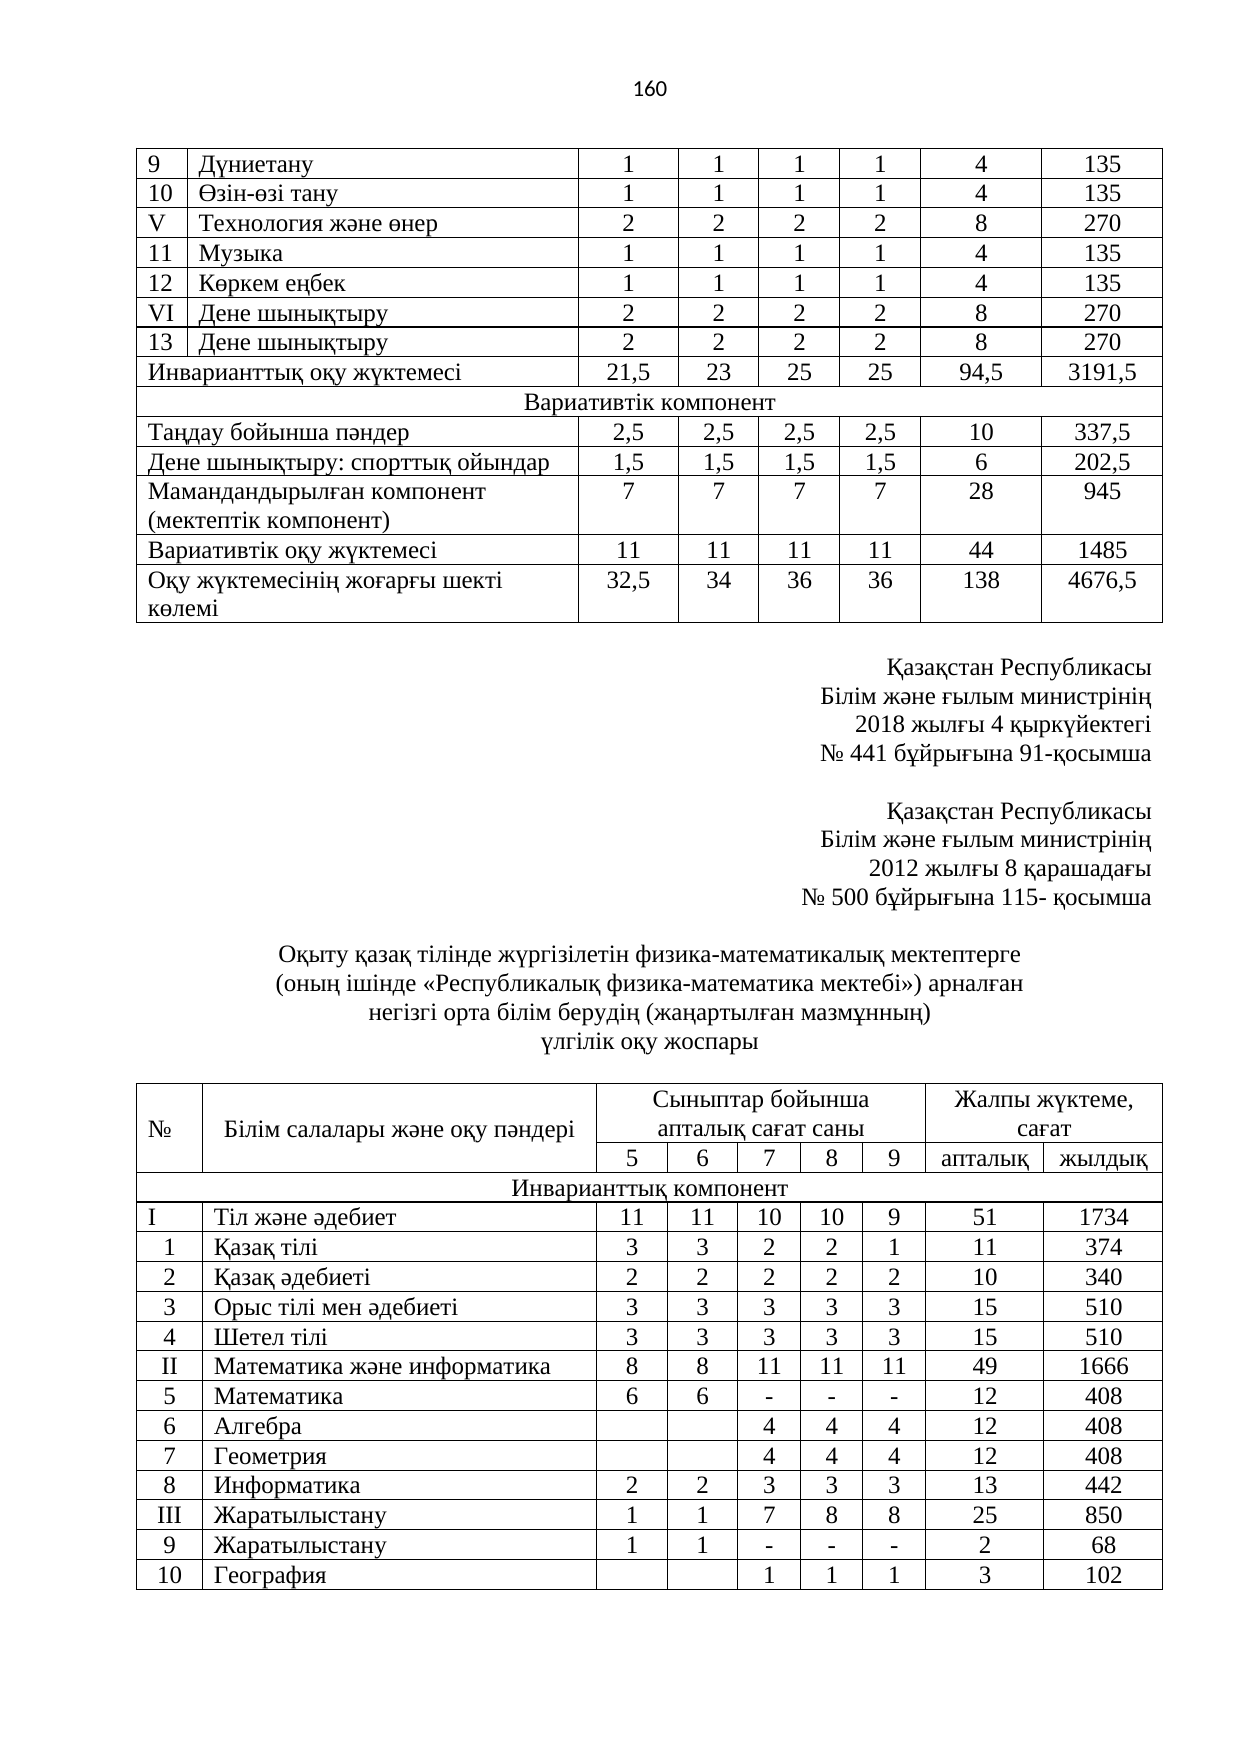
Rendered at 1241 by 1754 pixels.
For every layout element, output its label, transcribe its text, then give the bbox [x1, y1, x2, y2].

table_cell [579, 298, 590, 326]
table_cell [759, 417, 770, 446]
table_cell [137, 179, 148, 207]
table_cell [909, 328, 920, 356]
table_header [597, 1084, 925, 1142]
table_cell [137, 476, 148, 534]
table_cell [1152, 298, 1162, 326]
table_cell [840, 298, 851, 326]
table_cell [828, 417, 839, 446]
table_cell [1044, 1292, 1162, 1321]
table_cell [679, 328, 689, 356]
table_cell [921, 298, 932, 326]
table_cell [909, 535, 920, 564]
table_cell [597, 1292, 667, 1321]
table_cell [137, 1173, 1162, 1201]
text Қазақстан Республикасы [148, 652, 1152, 681]
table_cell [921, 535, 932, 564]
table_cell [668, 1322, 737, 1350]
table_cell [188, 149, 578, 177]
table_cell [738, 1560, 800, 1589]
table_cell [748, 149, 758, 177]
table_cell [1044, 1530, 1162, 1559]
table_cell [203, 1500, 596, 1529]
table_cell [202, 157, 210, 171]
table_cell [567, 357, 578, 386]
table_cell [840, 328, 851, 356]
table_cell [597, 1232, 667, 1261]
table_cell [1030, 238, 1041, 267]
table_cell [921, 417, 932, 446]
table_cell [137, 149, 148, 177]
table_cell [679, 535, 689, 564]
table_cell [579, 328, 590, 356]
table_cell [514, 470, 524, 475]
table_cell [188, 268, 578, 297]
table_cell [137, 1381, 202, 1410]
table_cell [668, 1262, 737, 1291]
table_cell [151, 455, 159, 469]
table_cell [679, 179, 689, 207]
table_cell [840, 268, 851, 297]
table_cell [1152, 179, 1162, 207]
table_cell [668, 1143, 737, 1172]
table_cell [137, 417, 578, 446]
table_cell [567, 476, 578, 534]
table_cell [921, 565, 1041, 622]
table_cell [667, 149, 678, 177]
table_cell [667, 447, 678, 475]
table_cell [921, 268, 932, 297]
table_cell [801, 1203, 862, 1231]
text 2012 жылғы 8 қарашадағы [148, 853, 1152, 882]
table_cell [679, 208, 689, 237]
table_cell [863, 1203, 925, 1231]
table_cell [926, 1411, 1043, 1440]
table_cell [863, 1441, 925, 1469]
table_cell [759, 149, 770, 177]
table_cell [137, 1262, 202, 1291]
text Білім және ғылым министрінің [148, 681, 1152, 709]
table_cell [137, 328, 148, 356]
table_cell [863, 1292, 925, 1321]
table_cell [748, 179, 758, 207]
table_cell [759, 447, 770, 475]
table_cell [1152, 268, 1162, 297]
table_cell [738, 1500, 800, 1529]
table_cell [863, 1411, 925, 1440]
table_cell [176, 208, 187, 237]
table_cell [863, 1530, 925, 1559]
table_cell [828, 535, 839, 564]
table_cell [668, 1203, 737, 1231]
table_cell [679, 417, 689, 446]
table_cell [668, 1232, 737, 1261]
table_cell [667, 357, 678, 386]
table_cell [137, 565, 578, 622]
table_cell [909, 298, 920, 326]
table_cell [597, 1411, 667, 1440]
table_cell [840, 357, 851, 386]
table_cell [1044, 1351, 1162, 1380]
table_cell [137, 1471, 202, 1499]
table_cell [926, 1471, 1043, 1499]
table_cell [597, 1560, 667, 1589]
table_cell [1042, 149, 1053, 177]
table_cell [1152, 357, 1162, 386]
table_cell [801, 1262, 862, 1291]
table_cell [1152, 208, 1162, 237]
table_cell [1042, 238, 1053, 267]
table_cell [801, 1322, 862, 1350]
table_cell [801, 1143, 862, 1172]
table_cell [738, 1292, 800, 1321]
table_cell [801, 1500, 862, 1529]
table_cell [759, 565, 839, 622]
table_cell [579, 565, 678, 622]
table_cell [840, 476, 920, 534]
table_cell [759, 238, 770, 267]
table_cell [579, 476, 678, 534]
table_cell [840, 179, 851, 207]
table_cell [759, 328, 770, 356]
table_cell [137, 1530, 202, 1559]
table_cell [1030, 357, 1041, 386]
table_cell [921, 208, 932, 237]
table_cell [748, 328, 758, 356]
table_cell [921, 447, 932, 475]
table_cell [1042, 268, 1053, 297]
text үлгілік оқу жоспары [148, 1026, 1152, 1054]
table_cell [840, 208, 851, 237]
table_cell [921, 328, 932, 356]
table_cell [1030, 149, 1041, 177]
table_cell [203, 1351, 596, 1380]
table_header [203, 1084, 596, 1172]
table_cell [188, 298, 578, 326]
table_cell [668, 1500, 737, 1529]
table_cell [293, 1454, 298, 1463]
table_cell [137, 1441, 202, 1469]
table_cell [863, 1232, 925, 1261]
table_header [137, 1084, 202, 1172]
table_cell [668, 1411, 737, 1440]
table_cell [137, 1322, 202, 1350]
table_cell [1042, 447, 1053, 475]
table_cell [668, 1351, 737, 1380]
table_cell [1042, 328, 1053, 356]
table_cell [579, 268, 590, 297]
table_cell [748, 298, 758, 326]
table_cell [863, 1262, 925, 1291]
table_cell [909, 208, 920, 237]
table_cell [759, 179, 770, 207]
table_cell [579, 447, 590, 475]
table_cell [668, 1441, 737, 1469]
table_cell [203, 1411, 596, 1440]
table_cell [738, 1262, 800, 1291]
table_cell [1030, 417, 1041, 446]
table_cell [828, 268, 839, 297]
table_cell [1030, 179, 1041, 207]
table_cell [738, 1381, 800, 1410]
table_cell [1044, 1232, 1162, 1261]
text Білім және ғылым министрінің [148, 824, 1152, 853]
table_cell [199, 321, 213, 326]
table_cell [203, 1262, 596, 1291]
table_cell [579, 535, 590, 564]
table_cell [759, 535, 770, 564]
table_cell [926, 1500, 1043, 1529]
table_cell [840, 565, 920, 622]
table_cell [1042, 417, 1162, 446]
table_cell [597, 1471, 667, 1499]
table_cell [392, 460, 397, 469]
text негізгі орта білім берудің (жаңартылған мазмұнның) [148, 997, 1152, 1026]
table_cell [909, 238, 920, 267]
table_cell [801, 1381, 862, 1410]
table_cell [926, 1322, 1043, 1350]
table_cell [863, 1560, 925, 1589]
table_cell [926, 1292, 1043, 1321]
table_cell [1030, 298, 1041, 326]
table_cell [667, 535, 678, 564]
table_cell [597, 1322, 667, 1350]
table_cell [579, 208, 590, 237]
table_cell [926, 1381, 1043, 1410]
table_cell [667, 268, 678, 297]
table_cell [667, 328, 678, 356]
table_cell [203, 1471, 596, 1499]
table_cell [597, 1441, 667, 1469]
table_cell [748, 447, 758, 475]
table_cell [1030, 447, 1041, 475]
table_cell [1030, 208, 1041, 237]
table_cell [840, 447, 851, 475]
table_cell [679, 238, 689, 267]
text Оқыту қазақ тілінде жүргізілетін физика-математикалық мектептерге [148, 939, 1152, 968]
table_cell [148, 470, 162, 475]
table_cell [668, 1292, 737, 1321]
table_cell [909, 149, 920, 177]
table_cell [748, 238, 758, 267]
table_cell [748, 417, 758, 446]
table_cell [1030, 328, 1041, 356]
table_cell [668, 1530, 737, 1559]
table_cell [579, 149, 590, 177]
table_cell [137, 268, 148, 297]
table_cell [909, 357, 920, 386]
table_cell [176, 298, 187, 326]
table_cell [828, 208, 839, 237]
text (оның ішінде «Республикалық физика-математика мектебі») арналған [148, 968, 1152, 997]
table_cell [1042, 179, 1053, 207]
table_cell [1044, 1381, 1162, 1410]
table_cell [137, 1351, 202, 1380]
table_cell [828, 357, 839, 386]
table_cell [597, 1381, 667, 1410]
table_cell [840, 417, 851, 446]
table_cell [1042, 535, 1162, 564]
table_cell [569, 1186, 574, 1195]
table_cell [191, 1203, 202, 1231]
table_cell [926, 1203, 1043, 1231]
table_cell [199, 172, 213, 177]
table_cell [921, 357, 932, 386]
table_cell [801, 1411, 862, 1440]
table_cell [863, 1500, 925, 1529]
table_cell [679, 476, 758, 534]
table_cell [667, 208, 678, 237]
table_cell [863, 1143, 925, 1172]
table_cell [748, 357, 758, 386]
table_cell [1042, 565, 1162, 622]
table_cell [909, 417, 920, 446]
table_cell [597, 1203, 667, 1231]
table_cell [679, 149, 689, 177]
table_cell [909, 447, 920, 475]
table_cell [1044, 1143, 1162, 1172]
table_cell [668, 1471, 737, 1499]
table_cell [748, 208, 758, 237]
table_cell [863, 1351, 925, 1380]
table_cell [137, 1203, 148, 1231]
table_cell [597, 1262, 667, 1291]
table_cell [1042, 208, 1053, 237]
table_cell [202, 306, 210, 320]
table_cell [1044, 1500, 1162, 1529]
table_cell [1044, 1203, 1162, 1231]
text № 441 бұйрығына 91-қосымша [148, 738, 1152, 767]
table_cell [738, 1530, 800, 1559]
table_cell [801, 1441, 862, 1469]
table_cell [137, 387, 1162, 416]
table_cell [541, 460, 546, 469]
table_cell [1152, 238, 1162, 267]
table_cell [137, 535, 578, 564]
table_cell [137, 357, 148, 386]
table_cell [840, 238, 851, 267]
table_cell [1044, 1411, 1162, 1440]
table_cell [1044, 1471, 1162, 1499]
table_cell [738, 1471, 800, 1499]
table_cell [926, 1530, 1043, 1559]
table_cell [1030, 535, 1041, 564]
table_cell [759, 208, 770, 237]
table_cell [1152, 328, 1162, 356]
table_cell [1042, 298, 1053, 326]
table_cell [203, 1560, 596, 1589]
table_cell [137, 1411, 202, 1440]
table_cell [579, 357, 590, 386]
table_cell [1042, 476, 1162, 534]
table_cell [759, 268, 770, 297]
text № 500 бұйрығына 115- қосымша [148, 882, 1152, 911]
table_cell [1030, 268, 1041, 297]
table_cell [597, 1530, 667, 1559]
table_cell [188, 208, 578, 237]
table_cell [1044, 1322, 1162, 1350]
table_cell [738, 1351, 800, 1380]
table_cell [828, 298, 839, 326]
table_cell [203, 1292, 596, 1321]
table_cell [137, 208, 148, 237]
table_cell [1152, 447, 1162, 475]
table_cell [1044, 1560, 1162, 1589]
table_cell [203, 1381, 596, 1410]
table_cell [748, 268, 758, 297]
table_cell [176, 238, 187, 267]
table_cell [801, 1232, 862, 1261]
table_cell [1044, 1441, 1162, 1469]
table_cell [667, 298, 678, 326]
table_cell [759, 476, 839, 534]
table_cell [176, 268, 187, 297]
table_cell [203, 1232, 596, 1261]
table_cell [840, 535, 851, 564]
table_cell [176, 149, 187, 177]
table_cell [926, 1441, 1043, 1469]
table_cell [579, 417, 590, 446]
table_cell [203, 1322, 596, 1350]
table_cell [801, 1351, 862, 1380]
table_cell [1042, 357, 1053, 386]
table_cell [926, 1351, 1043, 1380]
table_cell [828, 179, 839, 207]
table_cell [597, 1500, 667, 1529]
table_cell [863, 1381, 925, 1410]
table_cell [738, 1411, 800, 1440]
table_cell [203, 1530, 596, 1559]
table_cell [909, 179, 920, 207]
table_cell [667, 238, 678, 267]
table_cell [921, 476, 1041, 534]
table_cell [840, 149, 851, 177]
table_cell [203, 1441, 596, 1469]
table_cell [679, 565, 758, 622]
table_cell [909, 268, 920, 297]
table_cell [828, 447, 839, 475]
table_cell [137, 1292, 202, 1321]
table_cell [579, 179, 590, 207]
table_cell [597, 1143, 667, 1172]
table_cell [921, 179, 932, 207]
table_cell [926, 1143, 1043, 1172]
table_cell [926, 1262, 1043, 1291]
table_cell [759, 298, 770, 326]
text Қазақстан Республикасы [148, 796, 1152, 824]
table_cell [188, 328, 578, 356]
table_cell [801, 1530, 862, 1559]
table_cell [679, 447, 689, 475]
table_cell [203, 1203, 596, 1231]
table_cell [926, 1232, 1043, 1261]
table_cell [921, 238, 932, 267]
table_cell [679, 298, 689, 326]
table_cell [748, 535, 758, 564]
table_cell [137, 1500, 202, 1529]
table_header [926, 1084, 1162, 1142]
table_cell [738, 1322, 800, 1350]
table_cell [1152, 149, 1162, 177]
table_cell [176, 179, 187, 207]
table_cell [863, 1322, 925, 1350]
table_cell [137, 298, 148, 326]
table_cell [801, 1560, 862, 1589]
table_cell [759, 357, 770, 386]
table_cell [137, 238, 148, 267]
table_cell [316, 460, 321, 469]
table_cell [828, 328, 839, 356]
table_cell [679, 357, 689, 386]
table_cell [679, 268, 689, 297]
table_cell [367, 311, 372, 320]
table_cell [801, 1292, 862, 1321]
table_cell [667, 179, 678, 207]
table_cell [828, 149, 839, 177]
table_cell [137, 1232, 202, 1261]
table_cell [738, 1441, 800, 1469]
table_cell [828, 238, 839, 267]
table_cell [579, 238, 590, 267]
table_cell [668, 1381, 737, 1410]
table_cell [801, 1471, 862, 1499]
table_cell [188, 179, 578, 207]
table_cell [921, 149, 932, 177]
text 2018 жылғы 4 қыркүйектегі [148, 709, 1152, 738]
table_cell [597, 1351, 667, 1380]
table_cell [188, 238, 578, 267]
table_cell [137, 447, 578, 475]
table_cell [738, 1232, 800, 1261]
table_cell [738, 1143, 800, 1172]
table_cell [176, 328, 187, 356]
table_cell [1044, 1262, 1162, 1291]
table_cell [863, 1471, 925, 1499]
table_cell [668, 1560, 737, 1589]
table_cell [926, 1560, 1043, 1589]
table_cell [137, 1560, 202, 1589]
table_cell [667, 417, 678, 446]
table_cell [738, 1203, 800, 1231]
